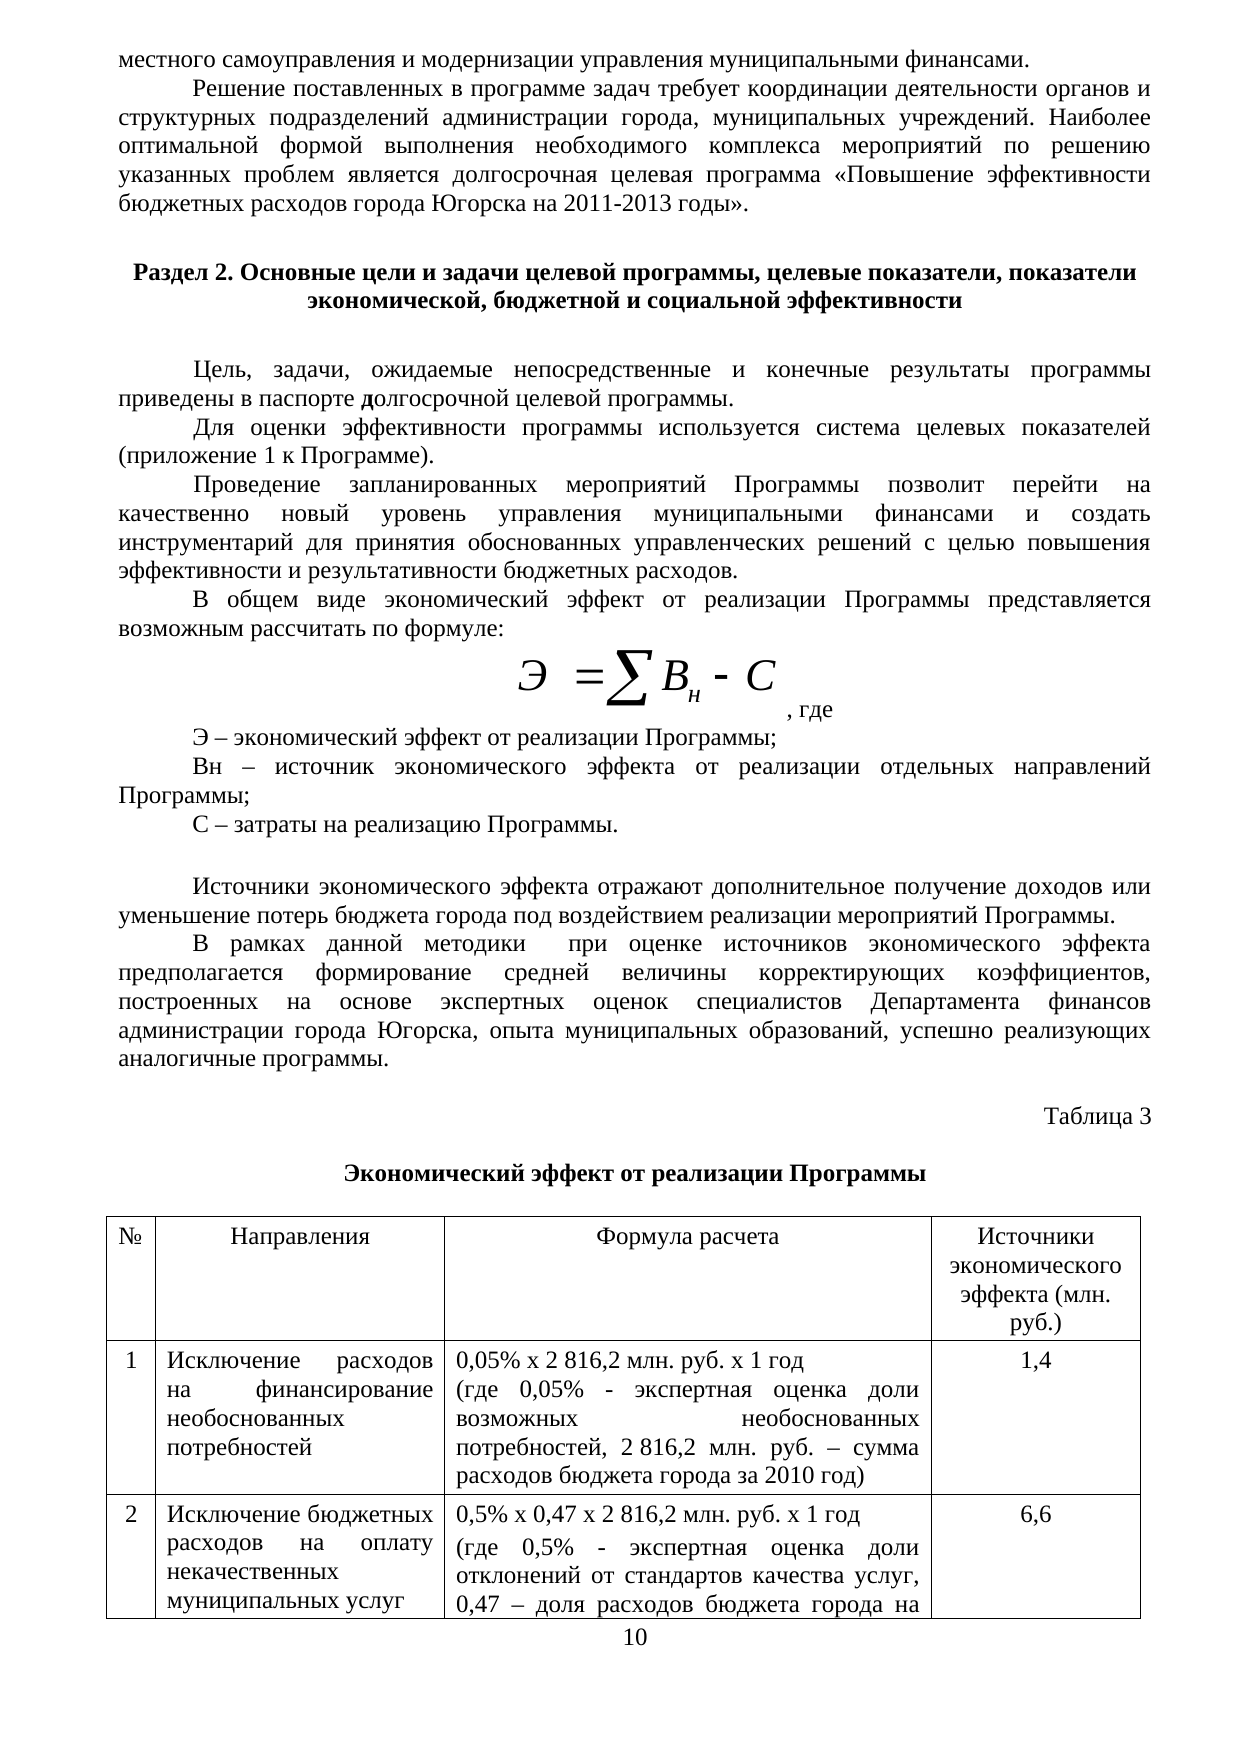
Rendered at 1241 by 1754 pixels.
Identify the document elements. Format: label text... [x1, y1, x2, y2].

text Вн – источник экономического эффекта от реализации отдельных направлений Программы; [118, 751, 1152, 809]
table_cell Исключение расходов на финансирование необоснованных потребностей [156, 1341, 444, 1493]
text Цель, задачи, ожидаемые непосредственные и конечные результаты программы приведены в паспорте долгосрочной целевой программы. [118, 354, 1152, 412]
table_header № [107, 1217, 155, 1340]
table_header Источники экономического эффекта (млн. руб.) [932, 1217, 1140, 1340]
text Для оценки эффективности программы используется система целевых показателей (приложение 1 к Программе). [118, 412, 1152, 469]
text C – затраты на реализацию Программы. [118, 809, 1152, 837]
table_cell 1 [107, 1341, 155, 1493]
text , где [118, 642, 1152, 722]
table_cell 0,05% х 2 816,2 млн. руб. х 1 год (где 0,05% - экспертная оценка доли возможных необоснованных потребностей, 2 816,2 млн. руб. – сумма расходов бюджета города за 2010 год) [445, 1341, 931, 1493]
text В рамках данной методики при оценке источников экономического эффекта предполагается формирование средней величины корректирующих коэффициентов, построенных на основе экспертных оценок специалистов Департамента финансов администрации города Югорска, опыта муниципальных образований, успешно реализующих аналогичные программы. [118, 928, 1152, 1072]
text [118, 44, 1152, 73]
text Таблица 3 [118, 1101, 1152, 1130]
table_header Направления [156, 1217, 444, 1340]
text Решение поставленных в программе задач требует координации деятельности органов и структурных подразделений администрации города, муниципальных учреждений. Наиболее оптимальной формой выполнения необходимого комплекса мероприятий по решению указанных проблем является долгосрочная целевая программа «Повышение эффективности бюджетных расходов города Югорска на 2011-2013 годы». [118, 73, 1152, 217]
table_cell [156, 1495, 444, 1618]
subtitle Раздел 2. Основные цели и задачи целевой программы, целевые показатели, показатели экономической, бюджетной и социальной эффективности [118, 257, 1152, 314]
text В общем виде экономический эффект от реализации Программы представляется возможным рассчитать по формуле: [118, 584, 1152, 642]
text Источники экономического эффекта отражают дополнительное получение доходов или уменьшение потерь бюджета города под воздействием реализации мероприятий Программы. [118, 871, 1152, 928]
table_cell 2 [107, 1495, 155, 1618]
text Проведение запланированных мероприятий Программы позволит перейти на качественно новый уровень управления муниципальными финансами и создать инструментарий для принятия обоснованных управленческих решений с целью повышения эффективности и результативности бюджетных расходов. [118, 469, 1152, 584]
table_header Формула расчета [445, 1217, 931, 1340]
text Экономический эффект от реализации Программы [118, 1158, 1152, 1187]
table_cell 1,4 [932, 1341, 1140, 1493]
table_cell 6,6 [932, 1495, 1140, 1618]
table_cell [445, 1495, 931, 1618]
text Э – экономический эффект от реализации Программы; [118, 722, 1152, 751]
